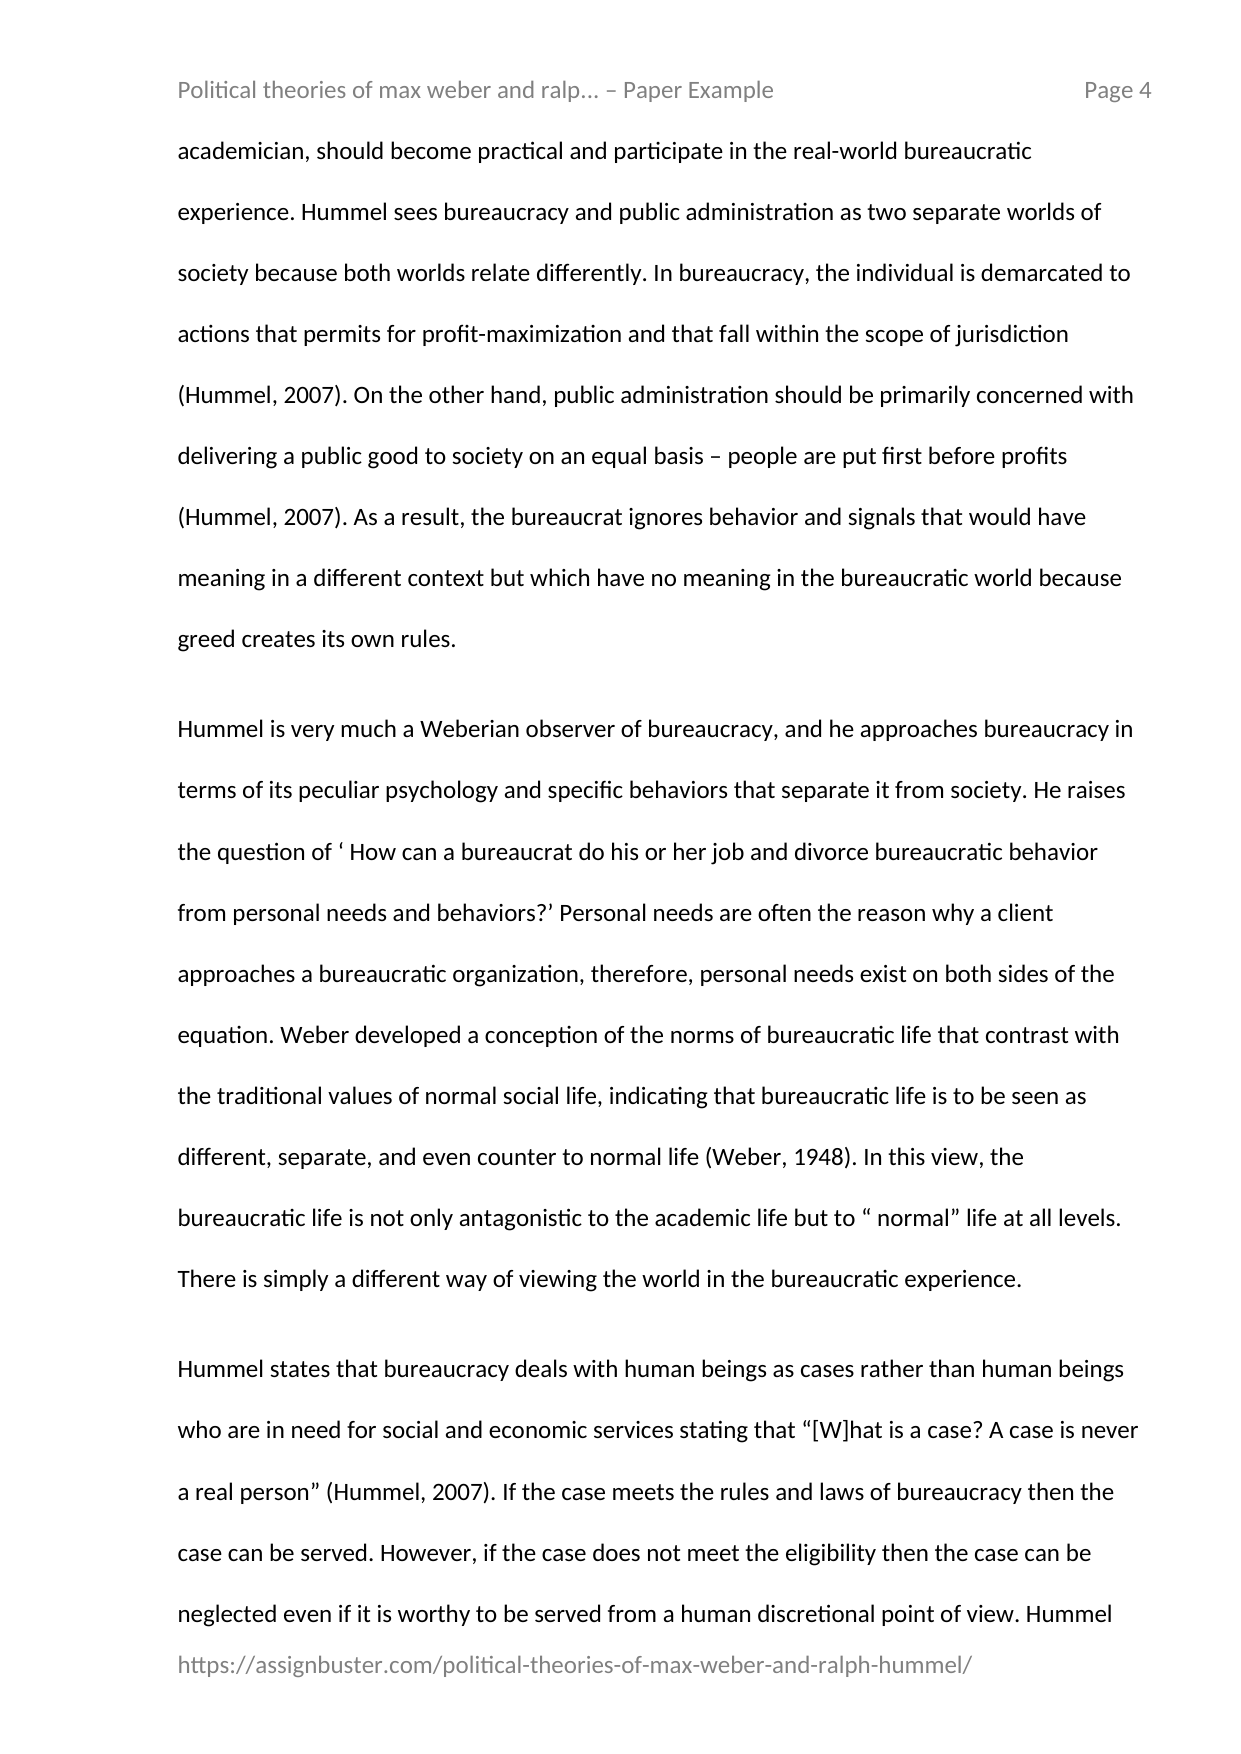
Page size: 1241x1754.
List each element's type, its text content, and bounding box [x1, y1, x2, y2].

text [177, 1353, 1152, 1628]
text Hummel is very much a Weberian observer of bureaucracy, and he approaches bureaucracy in terms of its peculiar psychology and specific behaviors that separate it from society. He raises the question of ‘ How can a bureaucrat do his or her job and divorce bureaucratic behavior from personal needs and behaviors?’ Personal needs are often the reason why a client approaches a bureaucratic organization, therefore, personal needs exist on both sides of the equation. Weber developed a conception of the norms of bureaucratic life that contrast with the traditional values of normal social life, indicating that bureaucratic life is to be seen as different, separate, and even counter to normal life (Weber, 1948). In this view, the bureaucratic life is not only antagonistic to the academic life but to “ normal” life at all levels. There is simply a different way of viewing the world in the bureaucratic experience. [177, 714, 1152, 1293]
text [177, 135, 1152, 654]
